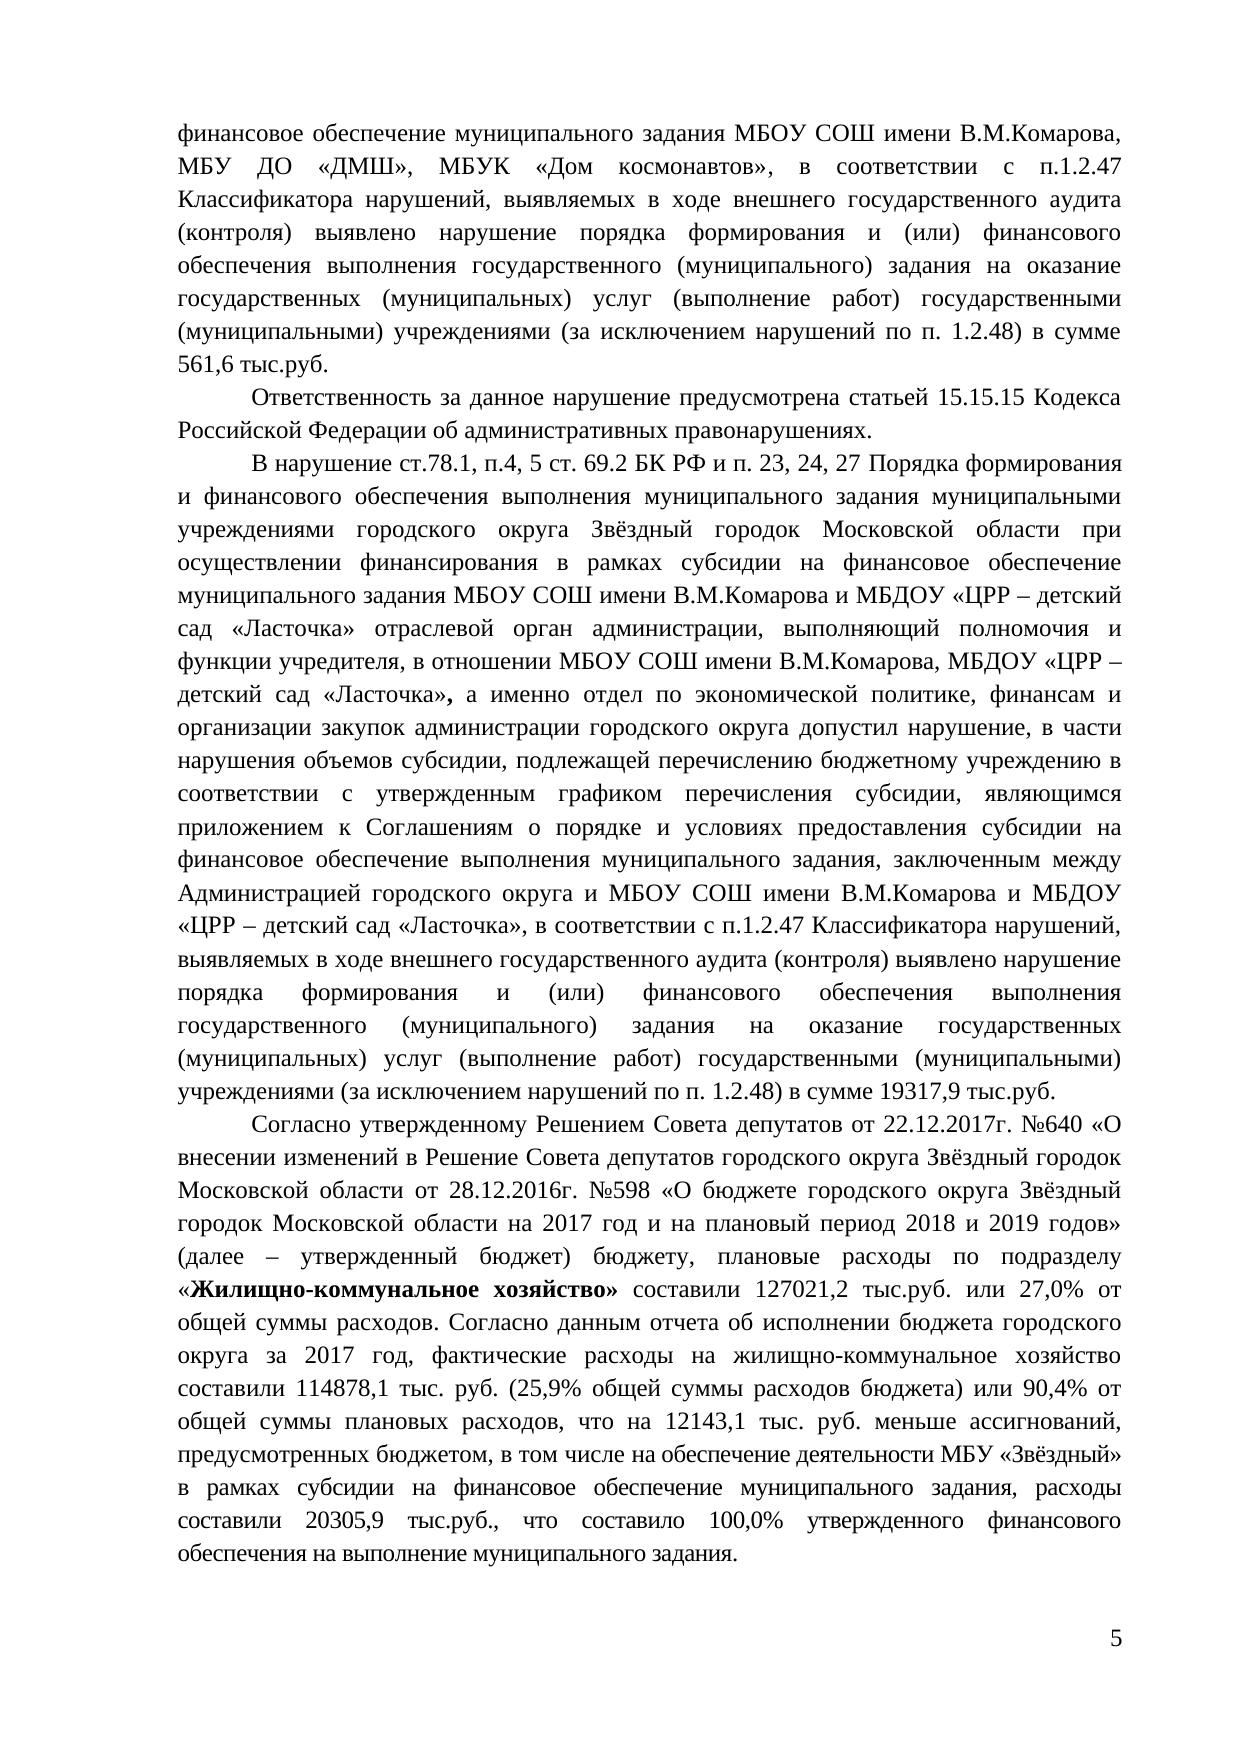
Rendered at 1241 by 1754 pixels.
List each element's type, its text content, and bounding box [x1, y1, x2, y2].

text Ответственность за данное нарушение предусмотрена статьей 15.15.15 Кодекса Российской Федерации об административных правонарушениях. [177, 382, 1122, 444]
text Согласно утвержденному Решением Совета депутатов от 22.12.2017г. №640 «О внесении изменений в Решение Совета депутатов городского округа Звёздный городок Московской области от 28.12.2016г. №598 «О бюджете городского округа Звёздный городок Московской области на 2017 год и на плановый период 2018 и 2019 годов» (далее – утвержденный бюджет) бюджету, плановые расходы по подразделу «Жилищно-коммунальное хозяйство» составили 127021,2 тыс.руб. или 27,0% от общей суммы расходов. Согласно данным отчета об исполнении бюджета городского округа за 2017 год, фактические расходы на жилищно-коммунальное хозяйство составили 114878,1 тыс. руб. (25,9% общей суммы расходов бюджета) или 90,4% от общей суммы плановых расходов, что на 12143,1 тыс. руб. меньше ассигнований, предусмотренных бюджетом, в том числе на обеспечение деятельности МБУ «Звёздный» в рамках субсидии на финансовое обеспечение муниципального задания, расходы составили 20305,9 тыс.руб., что составило 100,0% утвержденного финансового обеспечения на выполнение муниципального задания. [177, 1109, 1122, 1567]
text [177, 118, 1122, 378]
text В нарушение ст.78.1, п.4, 5 ст. 69.2 БК РФ и п. 23, 24, 27 Порядка формирования и финансового обеспечения выполнения муниципального задания муниципальными учреждениями городского округа Звёздный городок Московской области при осуществлении финансирования в рамках субсидии на финансовое обеспечение муниципального задания МБОУ СОШ имени В.М.Комарова и МБДОУ «ЦРР – детский сад «Ласточка» отраслевой орган администрации, выполняющий полномочия и функции учредителя, в отношении МБОУ СОШ имени В.М.Комарова, МБДОУ «ЦРР – детский сад «Ласточка», а именно отдел по экономической политике, финансам и организации закупок администрации городского округа допустил нарушение, в части нарушения объемов субсидии, подлежащей перечислению бюджетному учреждению в соответствии с утвержденным графиком перечисления субсидии, являющимся приложением к Соглашениям о порядке и условиях предоставления субсидии на финансовое обеспечение выполнения муниципального задания, заключенным между Администрацией городского округа и МБОУ СОШ имени В.М.Комарова и МБДОУ «ЦРР – детский сад «Ласточка», в соответствии с п.1.2.47 Классификатора нарушений, выявляемых в ходе внешнего государственного аудита (контроля) выявлено нарушение порядка формирования и (или) финансового обеспечения выполнения государственного (муниципального) задания на оказание государственных (муниципальных) услуг (выполнение работ) государственными (муниципальными) учреждениями (за исключением нарушений по п. 1.2.48) в сумме 19317,9 тыс.руб. [177, 448, 1122, 1104]
